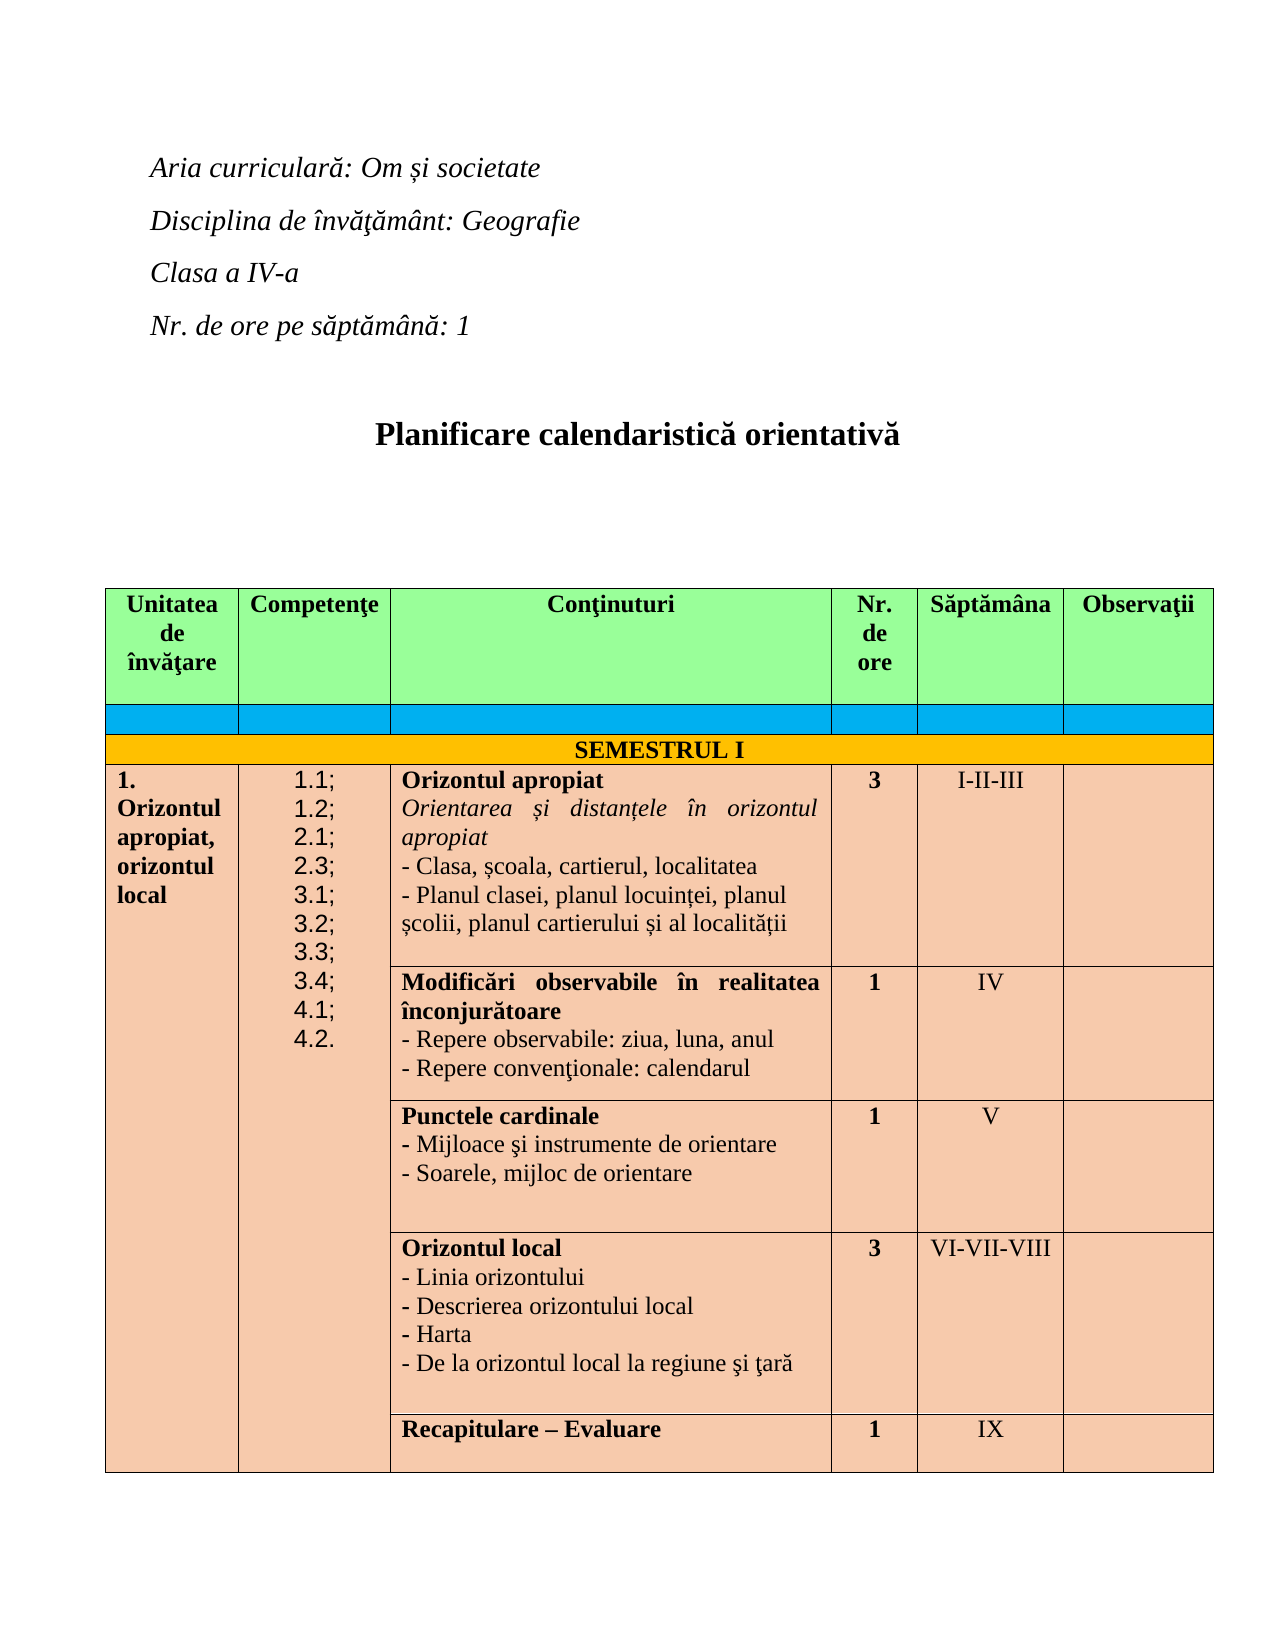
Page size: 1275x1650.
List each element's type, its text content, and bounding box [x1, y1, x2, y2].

table_cell Modificări observabile în realitatea înconjurătoare - Repere observabile: ziua, luna, anul - Repere convenţionale: calendarul [391, 967, 831, 1100]
table_header Observaţii [1064, 589, 1213, 704]
table_cell [1064, 765, 1213, 966]
text Disciplina de învăţământ: Geografie [150, 203, 1125, 236]
table_cell [391, 705, 831, 734]
table_cell VI-VII-VIII [918, 1233, 1063, 1413]
table_cell [106, 705, 238, 734]
table_header Conţinuturi [391, 589, 831, 704]
table_cell I-II-III [918, 765, 1063, 966]
text Planificare calendaristică orientativă [150, 414, 1125, 452]
table_cell [1064, 967, 1213, 1100]
table_cell 1.1; 1.2; 2.1; 2.3; 3.1; 3.2; 3.3; 3.4; 4.1; 4.2. [239, 765, 390, 1472]
table_header Săptămâna [918, 589, 1063, 704]
text Aria curriculară: Om și societate [150, 150, 1125, 183]
text Nr. de ore pe săptămână: 1 [150, 308, 1125, 342]
table_header Unitatea de învăţare [106, 589, 238, 704]
table_cell V [918, 1101, 1063, 1232]
table_cell 3 [832, 765, 917, 966]
text Clasa a IV-a [150, 256, 1125, 289]
table_cell [1064, 1233, 1213, 1413]
table_cell Recapitulare – Evaluare [391, 1415, 831, 1472]
table_cell IX [918, 1415, 1063, 1472]
table_cell Punctele cardinale - Mijloace şi instrumente de orientare - Soarele, mijloc de orientare [391, 1101, 831, 1232]
table_cell 1. Orizontul apropiat, orizontul local [106, 765, 238, 1472]
table_cell IV [918, 967, 1063, 1100]
table_cell [1064, 705, 1213, 734]
table_cell [918, 705, 1063, 734]
table_cell 1 [832, 967, 917, 1100]
table_cell SEMESTRUL I [106, 735, 1213, 764]
table_cell 3 [832, 1233, 917, 1413]
table_cell [1064, 1415, 1213, 1472]
table_header Competenţe [239, 589, 390, 704]
table_header Nr. de ore [832, 589, 917, 704]
table_cell Orizontul apropiat Orientarea și distanțele în orizontul apropiat - Clasa, școala, cartierul, localitatea - Planul clasei, planul locuinței, planul școlii, planul cartierului și al localității [391, 765, 831, 966]
table_cell Orizontul local - Linia orizontului - Descrierea orizontului local - Harta - De la orizontul local la regiune şi ţară [391, 1233, 831, 1413]
table_cell 1 [832, 1415, 917, 1472]
table_cell [832, 705, 917, 734]
table_cell [239, 705, 390, 734]
table_cell 1 [832, 1101, 917, 1232]
table_cell [1064, 1101, 1213, 1232]
